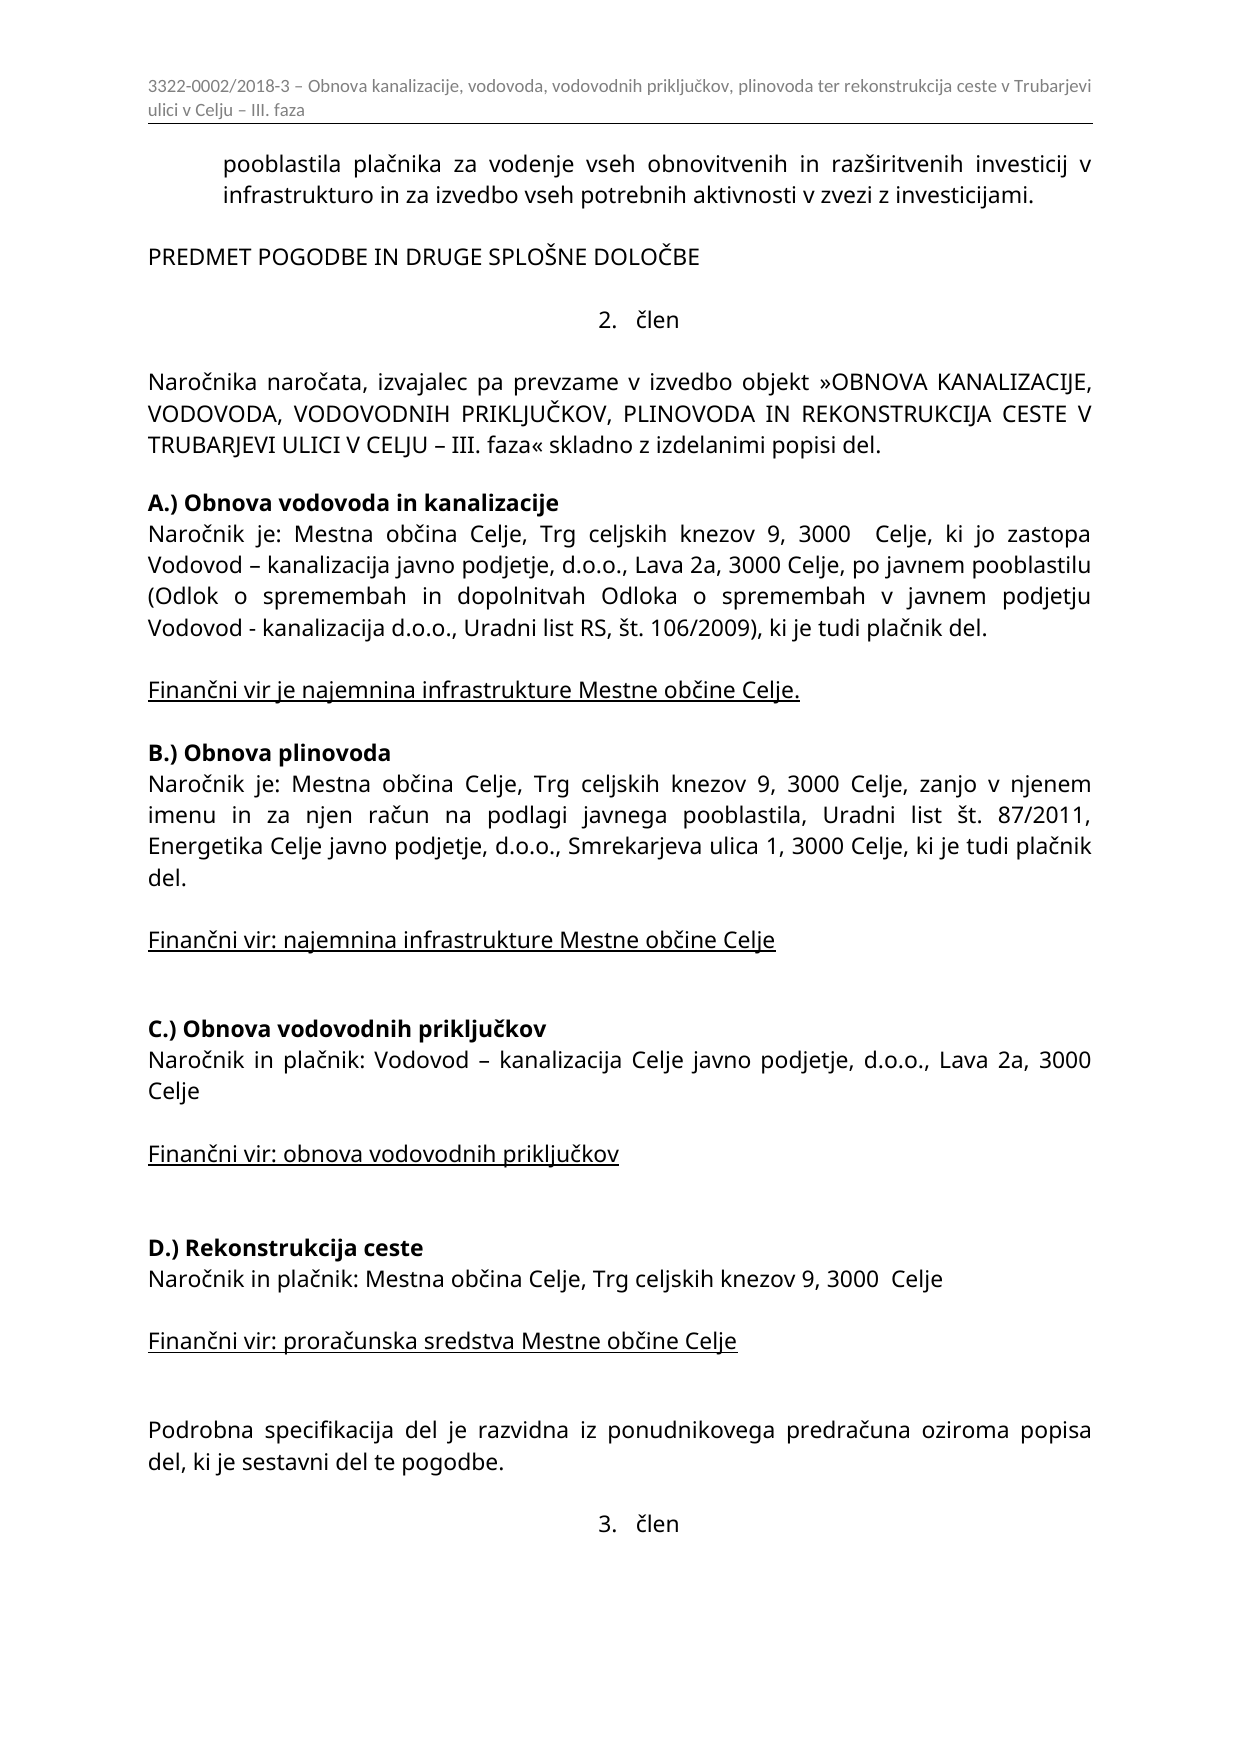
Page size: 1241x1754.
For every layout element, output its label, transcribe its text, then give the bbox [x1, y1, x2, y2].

text Podrobna specifikacija del je razvidna iz ponudnikovega predračuna oziroma popisa del, ki je sestavni del te pogodbe. [148, 1414, 1093, 1477]
list člen [185, 1508, 1093, 1539]
text D.) Rekonstrukcija ceste [148, 1232, 1093, 1263]
text Naročnik in plačnik: Vodovod – kanalizacija Celje javno podjetje, d.o.o., Lava 2a, 3000 Celje [148, 1044, 1093, 1107]
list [185, 148, 1093, 210]
text Naročnik je: Mestna občina Celje, Trg celjskih knezov 9, 3000 Celje, zanjo v njenem imenu in za njen račun na podlagi javnega pooblastila, Uradni list št. 87/2011, Energetika Celje javno podjetje, d.o.o., Smrekarjeva ulica 1, 3000 Celje, ki je tudi plačnik del. [148, 768, 1093, 893]
text Naročnika naročata, izvajalec pa prevzame v izvedbo objekt »OBNOVA KANALIZACIJE, VODOVODA, VODOVODNIH PRIKLJUČKOV, PLINOVODA IN REKONSTRUKCIJA CESTE V TRUBARJEVI ULICI V CELJU – III. faza« skladno z izdelanimi popisi del. [148, 366, 1093, 460]
text Naročnik in plačnik: Mestna občina Celje, Trg celjskih knezov 9, 3000 Celje [148, 1263, 1093, 1294]
text B.) Obnova plinovoda [148, 736, 1093, 768]
list člen [185, 304, 1093, 335]
text Finančni vir: obnova vodovodnih priključkov [148, 1138, 1093, 1169]
text PREDMET POGODBE IN DRUGE SPLOŠNE DOLOČBE [148, 241, 1093, 273]
text Finančni vir: najemnina infrastrukture Mestne občine Celje [148, 924, 1093, 955]
text Naročnik je: Mestna občina Celje, Trg celjskih knezov 9, 3000 Celje, ki jo zastopa Vodovod – kanalizacija javno podjetje, d.o.o., Lava 2a, 3000 Celje, po javnem pooblastilu (Odlok o spremembah in dopolnitvah Odloka o spremembah v javnem podjetju Vodovod - kanalizacija d.o.o., Uradni list RS, št. 106/2009), ki je tudi plačnik del. [148, 518, 1093, 643]
text Finančni vir: proračunska sredstva Mestne občine Celje [148, 1325, 1093, 1357]
text A.) Obnova vodovoda in kanalizacije [148, 486, 1093, 518]
text Finančni vir je najemnina infrastrukture Mestne občine Celje. [148, 674, 1093, 705]
text C.) Obnova vodovodnih priključkov [148, 1013, 1093, 1044]
